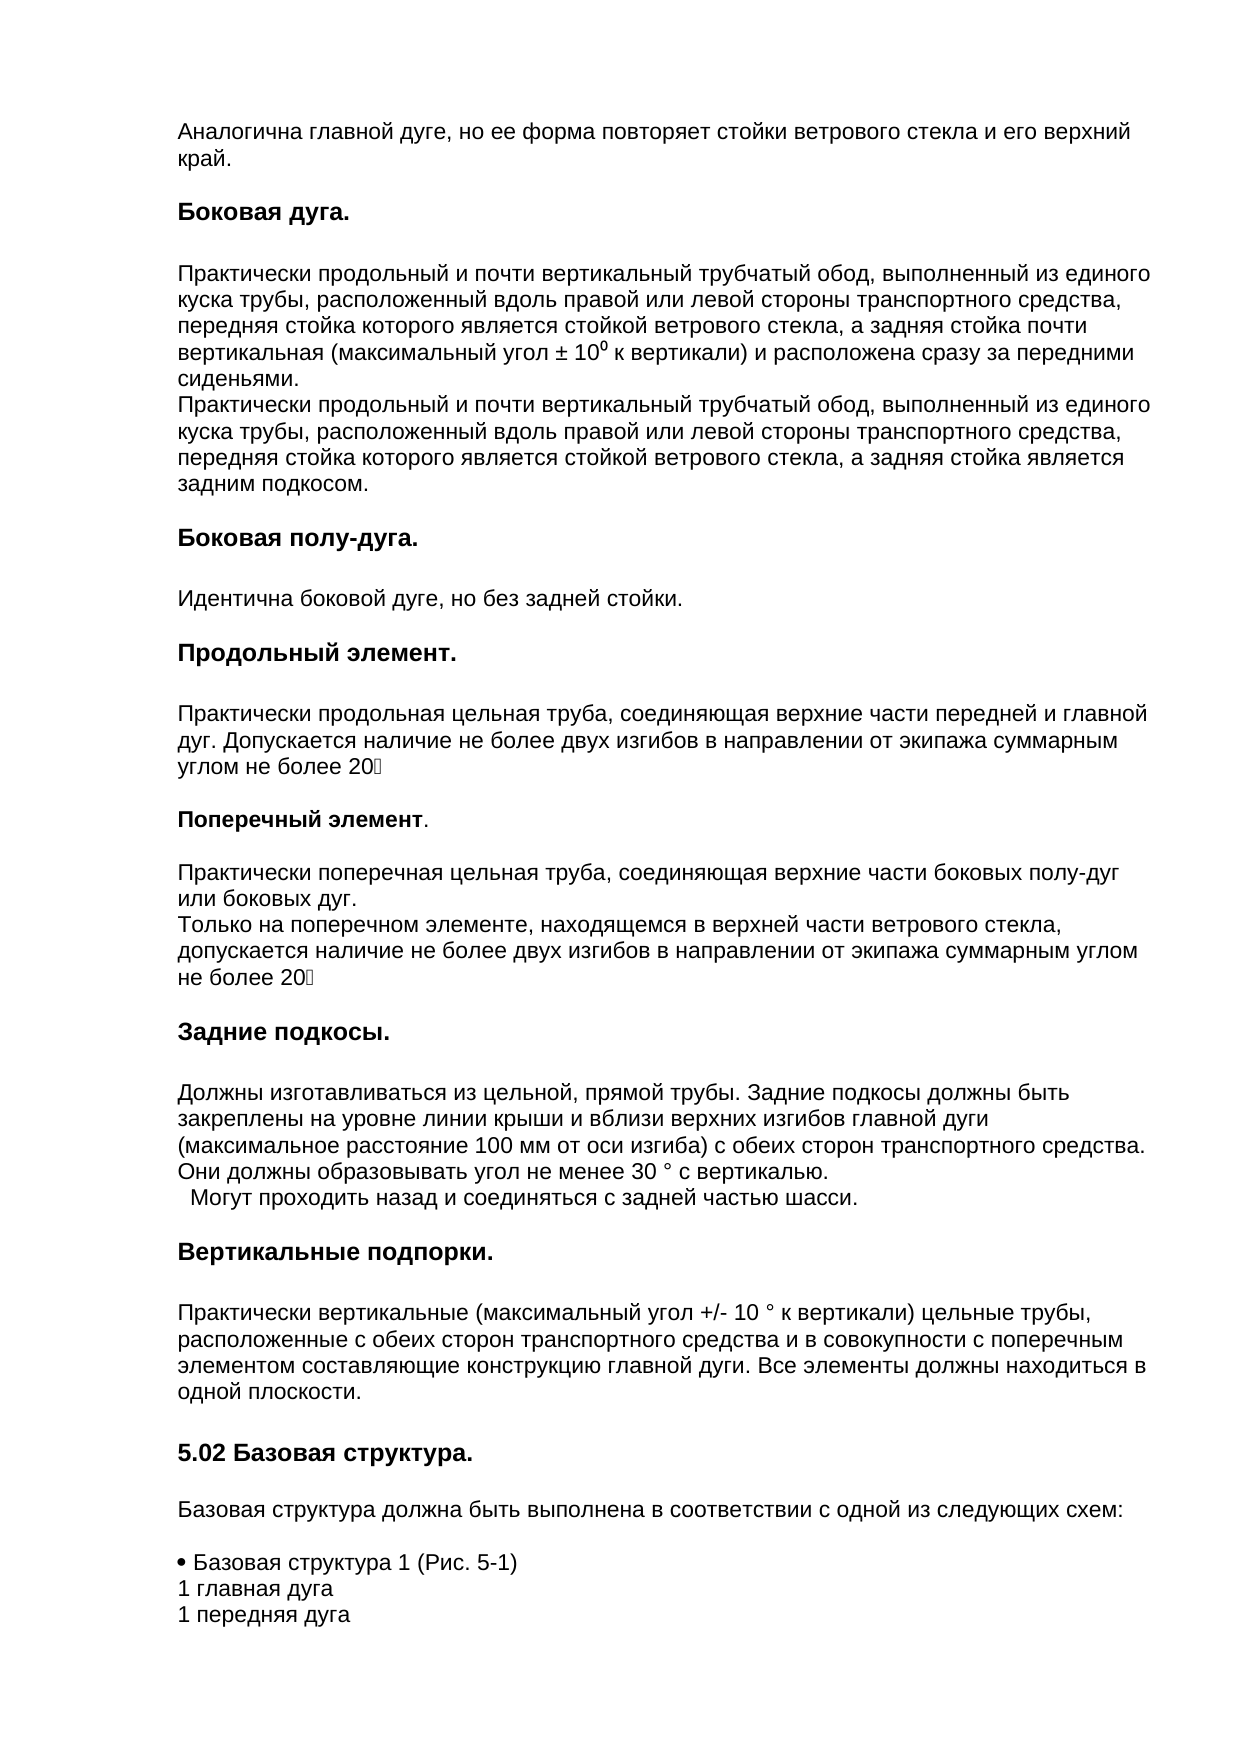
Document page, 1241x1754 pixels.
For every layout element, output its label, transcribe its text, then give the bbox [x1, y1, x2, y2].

text Практически поперечная цельная труба, соединяющая верхние части боковых полу-дуг или боковых дуг. [177, 858, 1152, 911]
text Боковая полу-дуга. [177, 523, 1152, 552]
text Только на поперечном элементе, находящемся в верхней части ветрового стекла, допускается наличие не более двух изгибов в направлении от экипажа суммарным углом не более 20 [177, 911, 1152, 990]
text Могут проходить назад и соединяться с задней частью шасси. [177, 1184, 1152, 1211]
text Практически продольная цельная труба, соединяющая верхние части передней и главной дуг. Допускается наличие не более двух изгибов в направлении от экипажа суммарным углом не более 20 [177, 700, 1152, 779]
text Боковая дуга. [177, 197, 1152, 226]
text Задние подкосы. [177, 1017, 1152, 1045]
text Идентична боковой дуге, но без задней стойки. [177, 585, 1152, 612]
text Продольный элемент. [177, 638, 1152, 667]
text Вертикальные подпорки. [177, 1237, 1152, 1266]
text Должны изготавливаться из цельной, прямой трубы. Задние подкосы должны быть закреплены на уровне линии крыши и вблизи верхних изгибов главной дуги (максимальное расстояние 100 мм от оси изгиба) с обеих сторон транспортного средства. Они должны образовывать угол не менее 30 ° с вертикалью. [177, 1079, 1152, 1184]
text 5.02 Базовая структура. [177, 1438, 1152, 1467]
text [177, 1522, 1152, 1627]
text Базовая структура должна быть выполнена в соответствии с одной из следующих схем: [177, 1496, 1152, 1522]
text Поперечный элемент. [177, 806, 1152, 832]
text Практически продольный и почти вертикальный трубчатый обод, выполненный из единого куска трубы, расположенный вдоль правой или левой стороны транспортного средства, передняя стойка которого является стойкой ветрового стекла, а задняя стойка является задним подкосом. [177, 391, 1152, 497]
text Аналогична главной дуге, но ее форма повторяет стойки ветрового стекла и его верхний край. [177, 118, 1152, 171]
text Практически вертикальные (максимальный угол +/- 10 ° к вертикали) цельные трубы, расположенные с обеих сторон транспортного средства и в совокупности с поперечным элементом составляющие конструкцию главной дуги. Все элементы должны находиться в одной плоскости. [177, 1299, 1152, 1405]
text Практически продольный и почти вертикальный трубчатый обод, выполненный из единого куска трубы, расположенный вдоль правой или левой стороны транспортного средства, передняя стойка которого является стойкой ветрового стекла, а задняя стойка почти вертикальная (максимальный угол ± 10⁰ к вертикали) и расположена сразу за передними сиденьями. [177, 259, 1152, 391]
